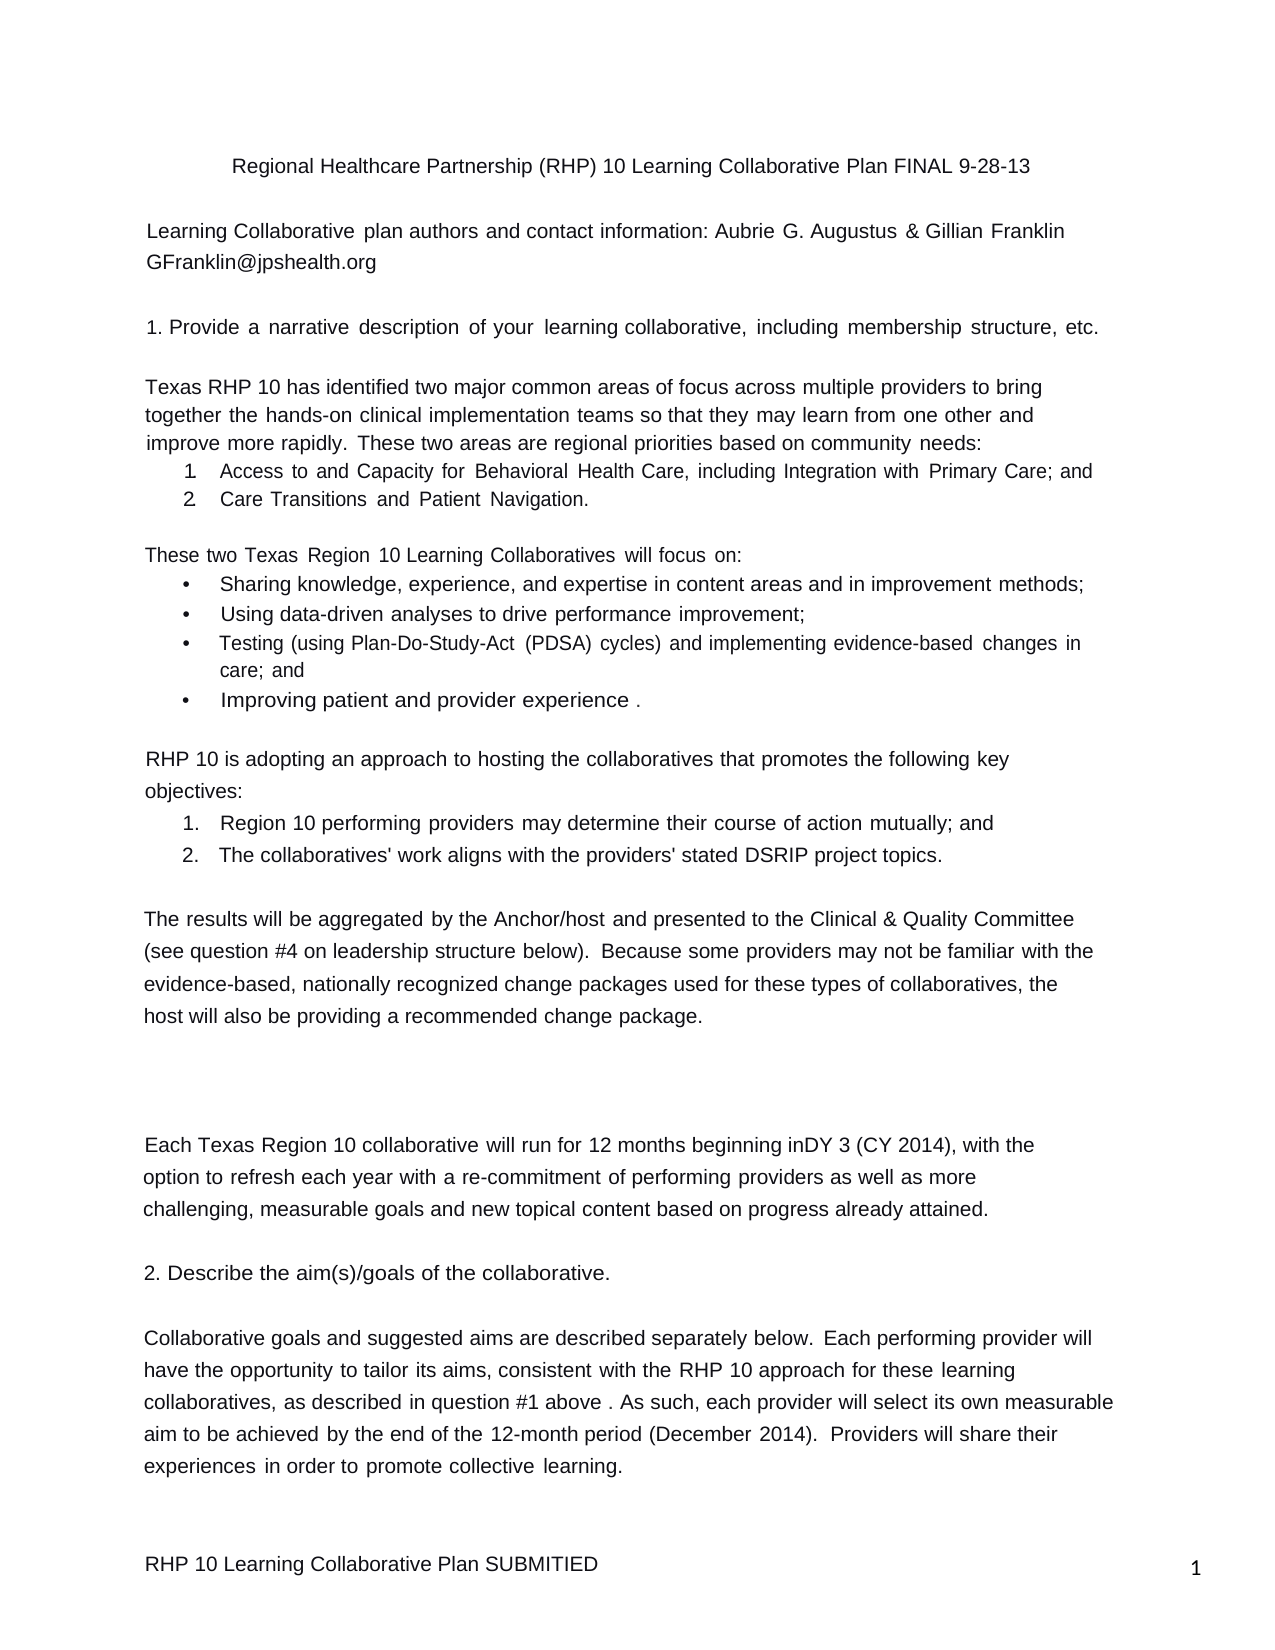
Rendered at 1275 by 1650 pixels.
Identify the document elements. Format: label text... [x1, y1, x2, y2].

list Sharing knowledge, experience, and expertise in content areas and in improvement methods; [182, 572, 1219, 596]
text Regional Healthcare Partnership (RHP) 10 Learning Collaborative Plan FINAL 9-28-13 [131, 154, 1131, 178]
list Care Transitions and Patient Navigation. [183, 487, 1219, 511]
list Describe the aim(s)/goals of the collaborative. [143, 1261, 1219, 1285]
list Using data-driven analyses to drive performance improvement; [182, 602, 1219, 626]
text improve more rapidly. These two areas are regional priorities based on community needs: [146, 431, 1219, 455]
list Improving patient and provider experience . [182, 688, 1219, 712]
list Access to and Capacity for Behavioral Health Care, including Integration with Primary Care; and [183, 459, 1219, 483]
text RHP 10 is adopting an approach to hosting the collaboratives that promotes the following key objectives: [144, 747, 1011, 803]
text These two Texas Region 10 Learning Collaboratives will focus on: [144, 543, 1219, 567]
text Learning Collaborative plan authors and contact information: Aubrie G. Augustus & Gillian Franklin GFranklin@jpshealth.org [146, 218, 1128, 274]
list Testing (using Plan-Do-Study-Act (PDSA) cycles) and implementing evidence-based changes in care; and [182, 631, 1085, 682]
text The results will be aggregated by the Anchor/host and presented to the Clinical & Quality Committee (see question #4 on leadership structure below). Because some providers may not be familiar with the evidence-based, nationally recognized change packages used for these types of collaboratives, the host will also be providing a recommended change package. [143, 907, 1099, 1027]
text Collaborative goals and suggested aims are described separately below. Each performing provider will have the opportunity to tailor its aims, consistent with the RHP 10 approach for these learning collaboratives, as described in question #1 above . As such, each provider will select its own measurable aim to be achieved by the end of the 12-month period (December 2014). Providers will share their experiences in order to promote collective learning. [143, 1325, 1128, 1478]
list The collaboratives' work aligns with the providers' stated DSRIP project topics. [182, 843, 1219, 867]
list Provide a narrative description of your learning collaborative, including membership structure, etc. Texas RHP 10 has identified two major common areas of focus across multiple providers to bring [145, 287, 1104, 407]
list Region 10 performing providers may determine their course of action mutually; and [182, 811, 1219, 835]
text Each Texas Region 10 collaborative will run for 12 months beginning inDY 3 (CY 2014), with the option to refresh each year with a re-commitment of performing providers as well as more challenging, measurable goals and new topical content based on progress already attained. [143, 1133, 1091, 1221]
text together the hands-on clinical implementation teams so that they may learn from one other and [145, 407, 1219, 427]
